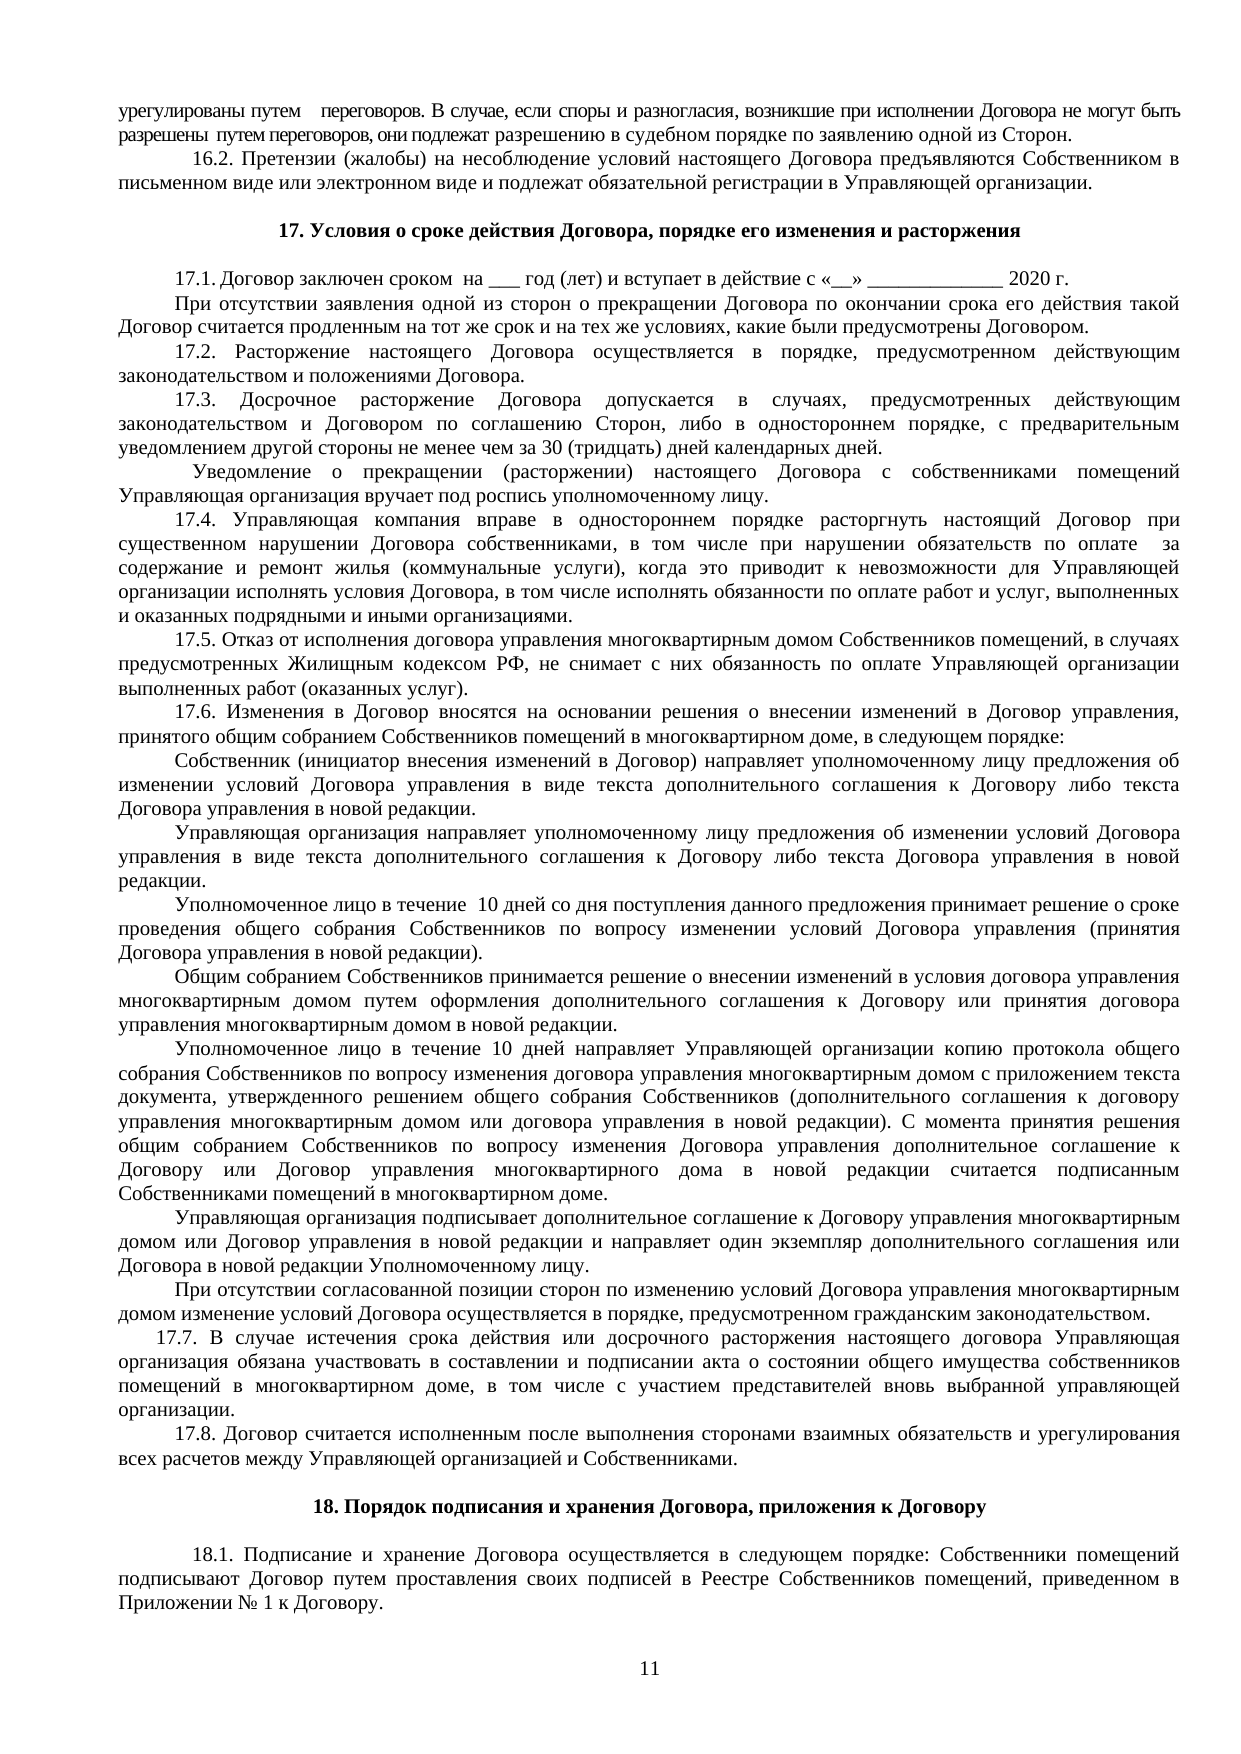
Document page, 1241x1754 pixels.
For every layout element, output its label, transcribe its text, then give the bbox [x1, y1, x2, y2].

text При отсутствии согласованной позиции сторон по изменению условий Договора управления многоквартирным домом изменение условий Договора осуществляется в порядке, предусмотренном гражданским законодательством. [118, 1277, 1181, 1325]
text 17.4. Управляющая компания вправе в одностороннем порядке расторгнуть настоящий Договор при существенном нарушении Договора собственниками, в том числе при нарушении обязательств по оплате за содержание и ремонт жилья (коммунальные услуги), когда это приводит к невозможности для Управляющей организации исполнять условия Договора, в том числе исполнять обязанности по оплате работ и услуг, выполненных и оказанных подрядными и иными организациями. [118, 507, 1181, 627]
text 17.3. Досрочное расторжение Договора допускается в случаях, предусмотренных действующим законодательством и Договором по соглашению Сторон, либо в одностороннем порядке, с предварительным уведомлением другой стороны не менее чем за 30 (тридцать) дней календарных дней. [118, 387, 1181, 459]
text Уведомление о прекращении (расторжении) настоящего Договора с собственниками помещений Управляющая организация вручает под роспись уполномоченному лицу. [118, 459, 1181, 507]
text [118, 98, 1181, 146]
text 17.5. Отказ от исполнения договора управления многоквартирным домом Собственников помещений, в случаях предусмотренных Жилищным кодексом РФ, не снимает с них обязанность по оплате Управляющей организации выполненных работ (оказанных услуг). [118, 627, 1181, 699]
text 18.1. Подписание и хранение Договора осуществляется в следующем порядке: Собственники помещений подписывают Договор путем проставления своих подписей в Реестре Собственников помещений, приведенном в Приложении № 1 к Договору. [118, 1542, 1181, 1614]
text Общим собранием Собственников принимается решение о внесении изменений в условия договора управления многоквартирным домом путем оформления дополнительного соглашения к Договору или принятия договора управления многоквартирным домом в новой редакции. [118, 964, 1181, 1036]
text 18. Порядок подписания и хранения Договора, приложения к Договору [118, 1493, 1181, 1518]
text 16.2. Претензии (жалобы) на несоблюдение условий настоящего Договора предъявляются Собственником в письменном виде или электронном виде и подлежат обязательной регистрации в Управляющей организации. [118, 146, 1181, 194]
list Договор заключен сроком на ___ год (лет) и вступает в действие с «__» _____________ 2020 г. [174, 266, 1181, 290]
text Уполномоченное лицо в течение 10 дней со дня поступления данного предложения принимает решение о сроке проведения общего собрания Собственников по вопросу изменении условий Договора управления (принятия Договора управления в новой редакции). [118, 892, 1181, 964]
text Уполномоченное лицо в течение 10 дней направляет Управляющей организации копию протокола общего собрания Собственников по вопросу изменения договора управления многоквартирным домом с приложением текста документа, утвержденного решением общего собрания Собственников (дополнительного соглашения к договору управления многоквартирным домом или договора управления в новой редакции). С момента принятия решения общим собранием Собственников по вопросу изменения Договора управления дополнительное соглашение к Договору или Договор управления многоквартирного дома в новой редакции считается подписанным Собственниками помещений в многоквартирном доме. [118, 1036, 1181, 1205]
text Собственник (инициатор внесения изменений в Договор) направляет уполномоченному лицу предложения об изменении условий Договора управления в виде текста дополнительного соглашения к Договору либо текста Договора управления в новой редакции. [118, 748, 1181, 820]
text 17.7. В случае истечения срока действия или досрочного расторжения настоящего договора Управляющая организация обязана участвовать в составлении и подписании акта о состоянии общего имущества собственников помещений в многоквартирном доме, в том числе с участием представителей вновь выбранной управляющей организации. [118, 1325, 1181, 1421]
text Управляющая организация направляет уполномоченному лицу предложения об изменении условий Договора управления в виде текста дополнительного соглашения к Договору либо текста Договора управления в новой редакции. [118, 820, 1181, 892]
text 17.6. Изменения в Договор вносятся на основании решения о внесении изменений в Договор управления, принятого общим собранием Собственников помещений в многоквартирном доме, в следующем порядке: [118, 699, 1181, 748]
text Управляющая организация подписывает дополнительное соглашение к Договору управления многоквартирным домом или Договор управления в новой редакции и направляет один экземпляр дополнительного соглашения или Договора в новой редакции Уполномоченному лицу. [118, 1205, 1181, 1277]
text 17.8. Договор считается исполненным после выполнения сторонами взаимных обязательств и урегулирования всех расчетов между Управляющей организацией и Собственниками. [118, 1421, 1181, 1469]
text При отсутствии заявления одной из сторон о прекращении Договора по окончании срока его действия такой Договор считается продленным на тот же срок и на тех же условиях, какие были предусмотрены Договором. [118, 290, 1181, 338]
text 17. Условия о сроке действия Договора, порядке его изменения и расторжения [118, 218, 1181, 242]
text 17.2. Расторжение настоящего Договора осуществляется в порядке, предусмотренном действующим законодательством и положениями Договора. [118, 338, 1181, 387]
